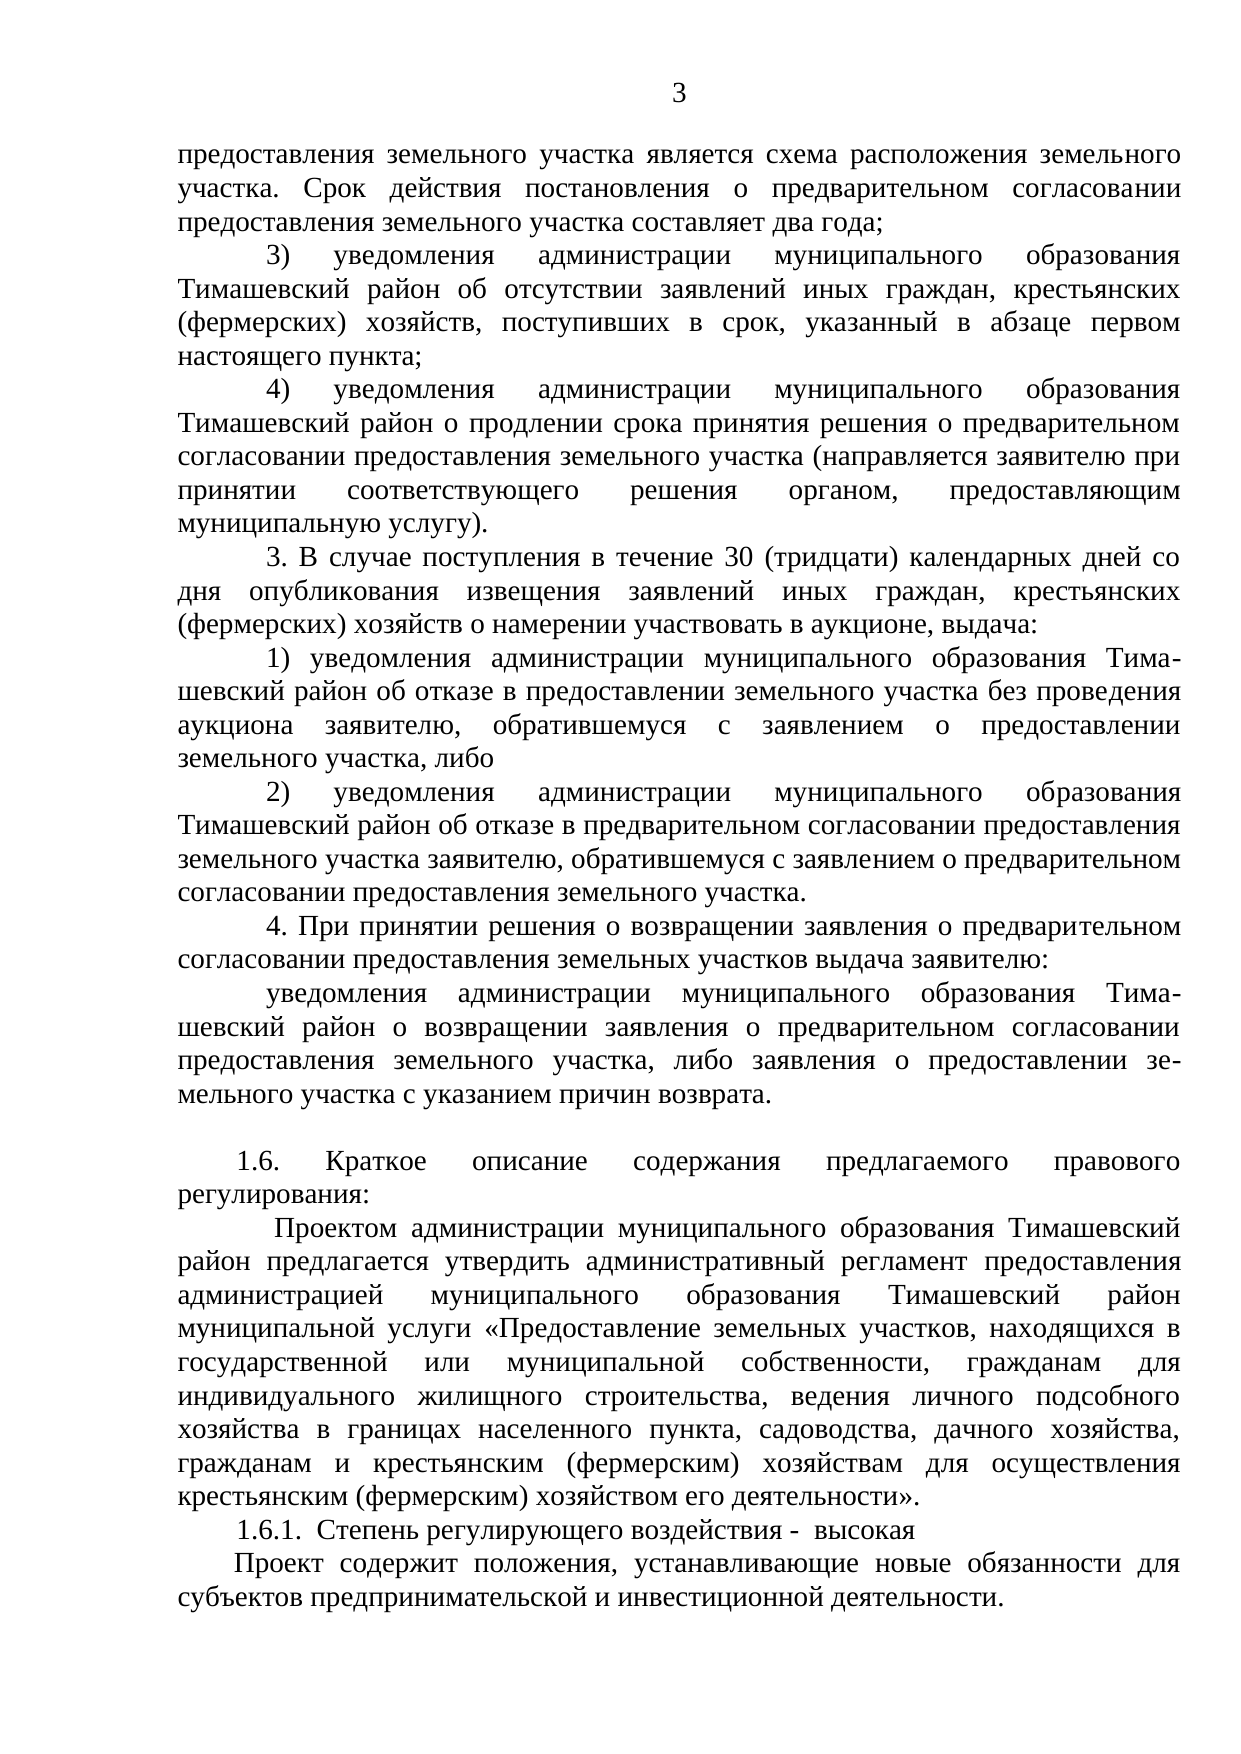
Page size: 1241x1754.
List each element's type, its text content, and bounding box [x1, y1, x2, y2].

text 3) уведомления администрации муниципального образования Тимашевский район об отсутствии заявлений иных граждан, крестьянских (фермерских) хозяйств, поступивших в срок, указанный в абзаце первом настоящего пункта; [177, 237, 1181, 371]
text 1.6.1. Степень регулирующего воздействия - высокая [177, 1512, 1181, 1545]
text 1) уведомления администрации муниципального образования Тимашевский район об отказе в предоставлении земельного участка без проведения аукциона заявителю, обратившемуся с заявлением о предоставлении земельного участка, либо [177, 640, 1181, 774]
text Проектом администрации муниципального образования Тимашевский район предлагается утвердить административный регламент предоставления администрацией муниципального образования Тимашевский район муниципальной услуги «Предоставление земельных участков, находящихся в государственной или муниципальной собственности, гражданам для индивидуального жилищного строительства, ведения личного подсобного хозяйства в границах населенного пункта, садоводства, дачного хозяйства, гражданам и крестьянским (фермерским) хозяйствам для осуществления крестьянским (фермерским) хозяйством его деятельности». [177, 1210, 1181, 1512]
text Проект содержит положения, устанавливающие новые обязанности для субъектов предпринимательской и инвестиционной деятельности. [177, 1545, 1181, 1612]
text 1.6. Краткое описание содержания предлагаемого правового регулирования: [177, 1143, 1181, 1210]
text уведомления администрации муниципального образования Тимашевский район о возвращении заявления о предварительном согласовании предоставления земельного участка, либо заявления о предоставлении земельного участка с указанием причин возврата. [177, 975, 1181, 1109]
text 4. При принятии решения о возвращении заявления о предварительном согласовании предоставления земельных участков выдача заявителю: [177, 908, 1181, 975]
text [177, 137, 1181, 237]
text 2) уведомления администрации муниципального образования Тимашевский район об отказе в предварительном согласовании предоставления земельного участка заявителю, обратившемуся с заявлением о предварительном согласовании предоставления земельного участка. [177, 774, 1181, 908]
text 3. В случае поступления в течение 30 (тридцати) календарных дней со дня опубликования извещения заявлений иных граждан, крестьянских (фермерских) хозяйств о намерении участвовать в аукционе, выдача: [177, 539, 1181, 640]
text 4) уведомления администрации муниципального образования Тимашевский район о продлении срока принятия решения о предварительном согласовании предоставления земельного участка (направляется заявителю при принятии соответствующего решения органом, предоставляющим муниципальную услугу). [177, 371, 1181, 539]
